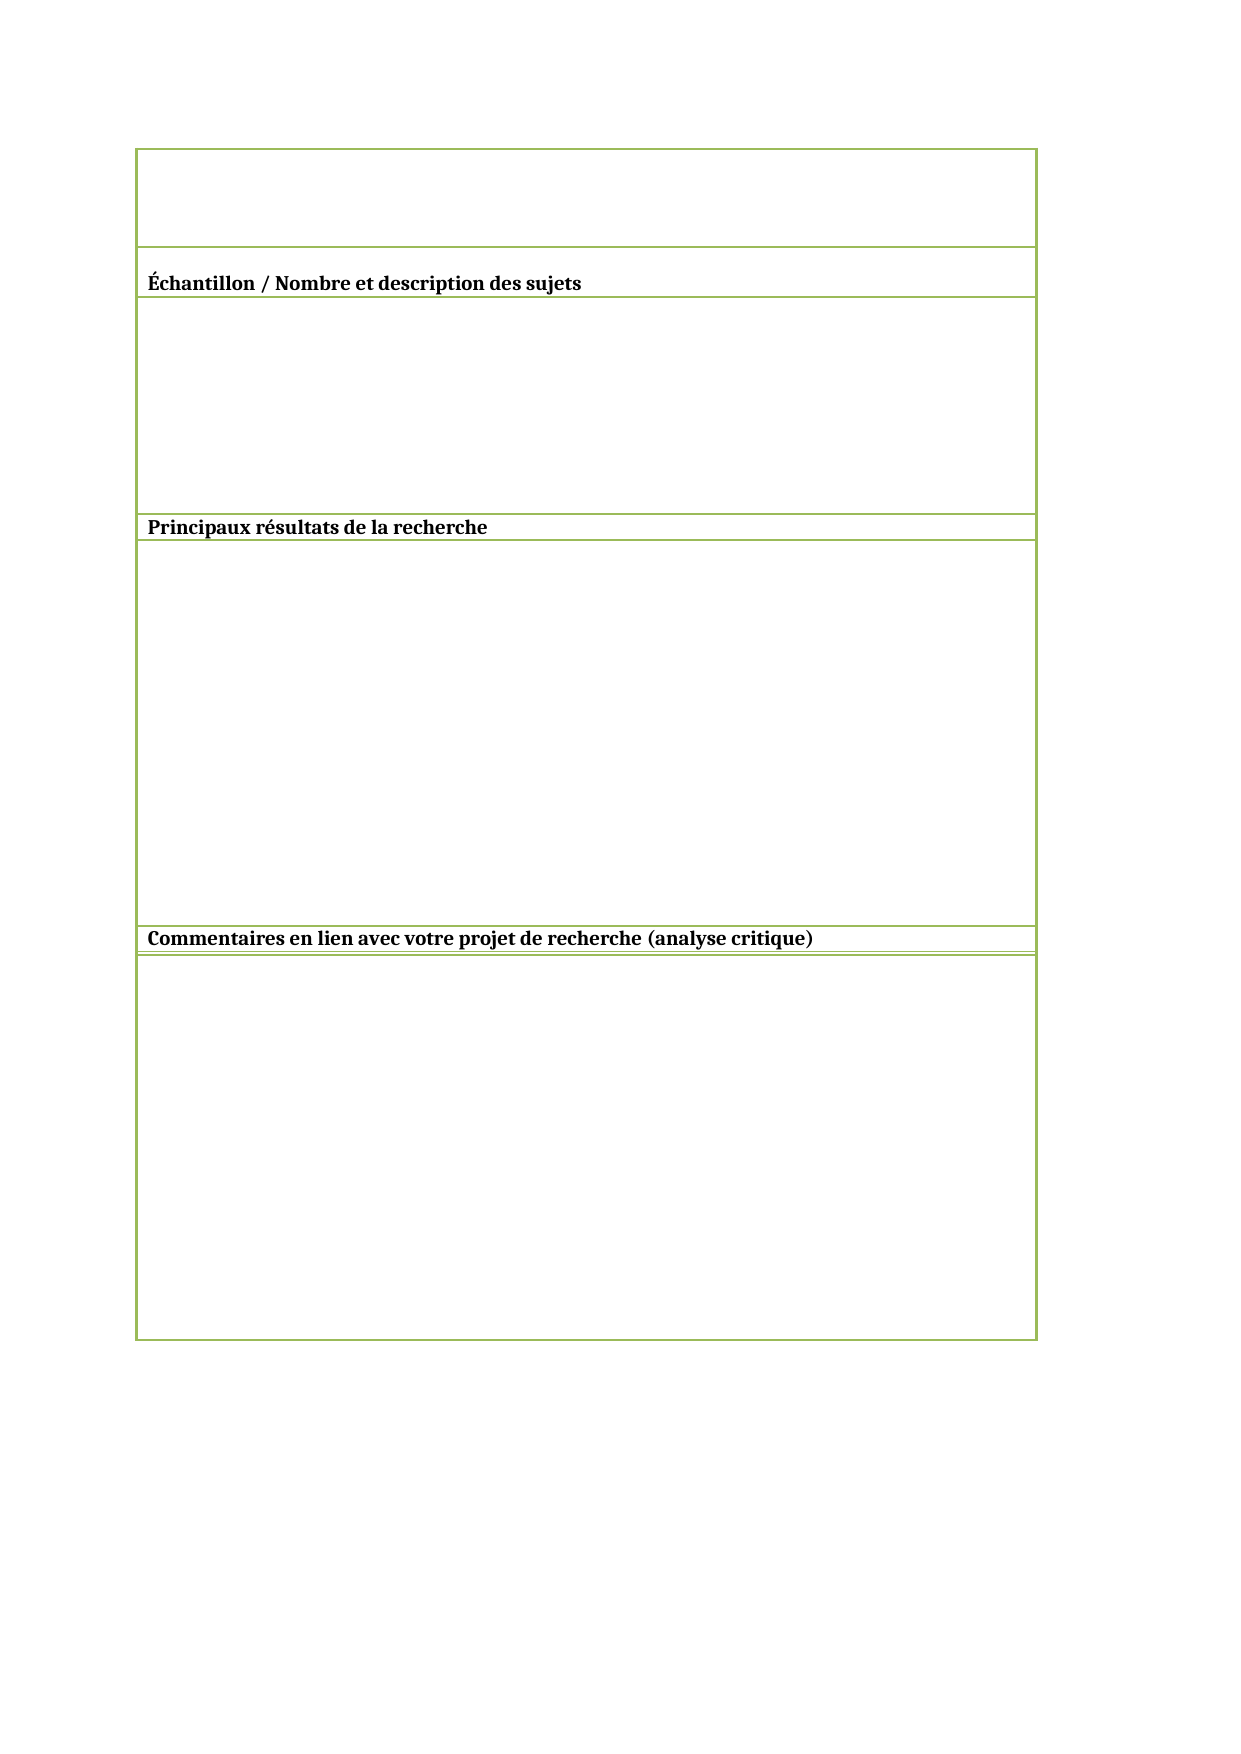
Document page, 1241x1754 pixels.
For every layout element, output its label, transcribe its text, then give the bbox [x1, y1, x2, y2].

table_cell Commentaires en lien avec votre projet de recherche (analyse critique) [138, 927, 1035, 951]
table_cell Échantillon / Nombre et description des sujets [138, 248, 1035, 296]
table_cell [138, 150, 1035, 246]
table_cell Principaux résultats de la recherche [138, 515, 1035, 539]
table_cell [138, 956, 1035, 1339]
table_cell [138, 541, 1035, 925]
table_cell [138, 298, 1035, 513]
